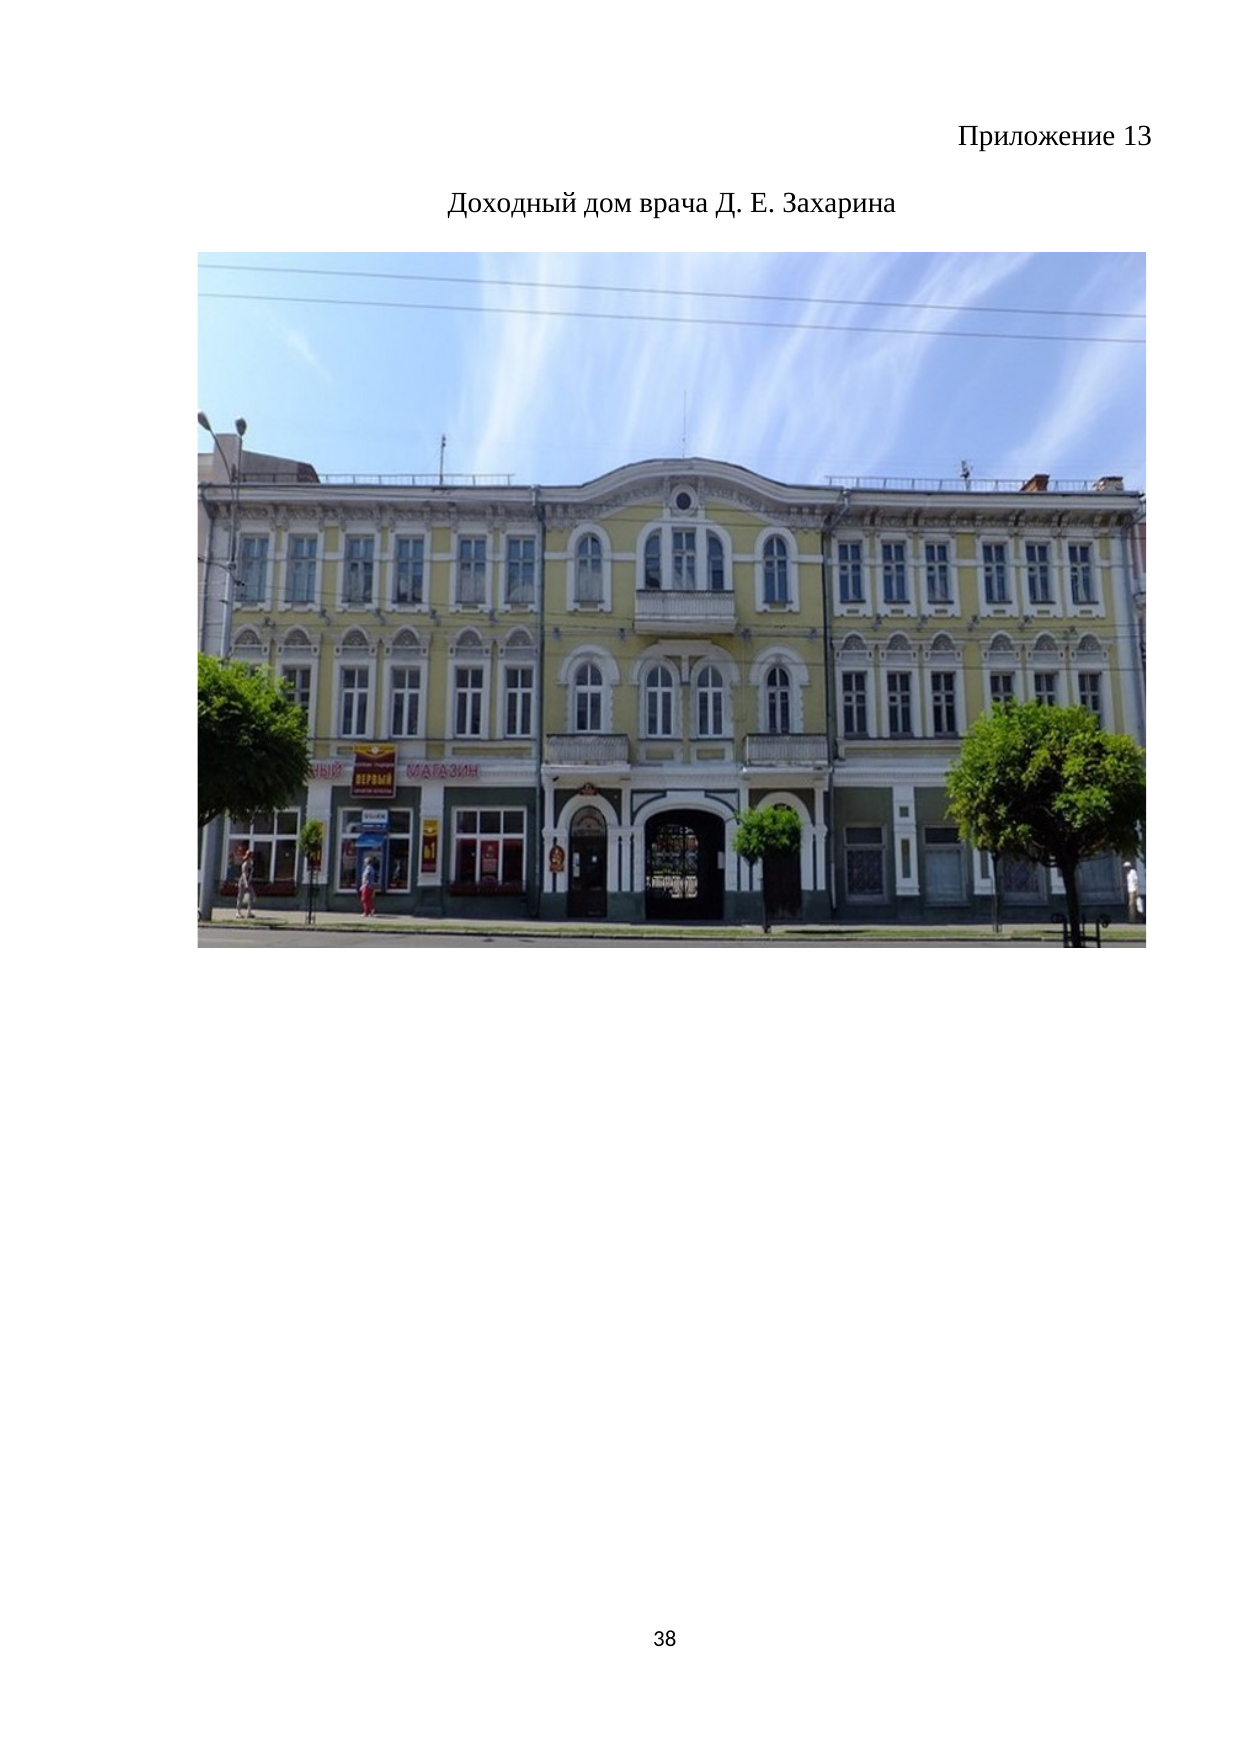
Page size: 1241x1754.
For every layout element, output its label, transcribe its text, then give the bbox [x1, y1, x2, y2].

picture [197, 252, 1147, 948]
text Доходный дом врача Д. Е. Захарина [177, 185, 1152, 219]
text Приложение 13 [177, 118, 1152, 152]
